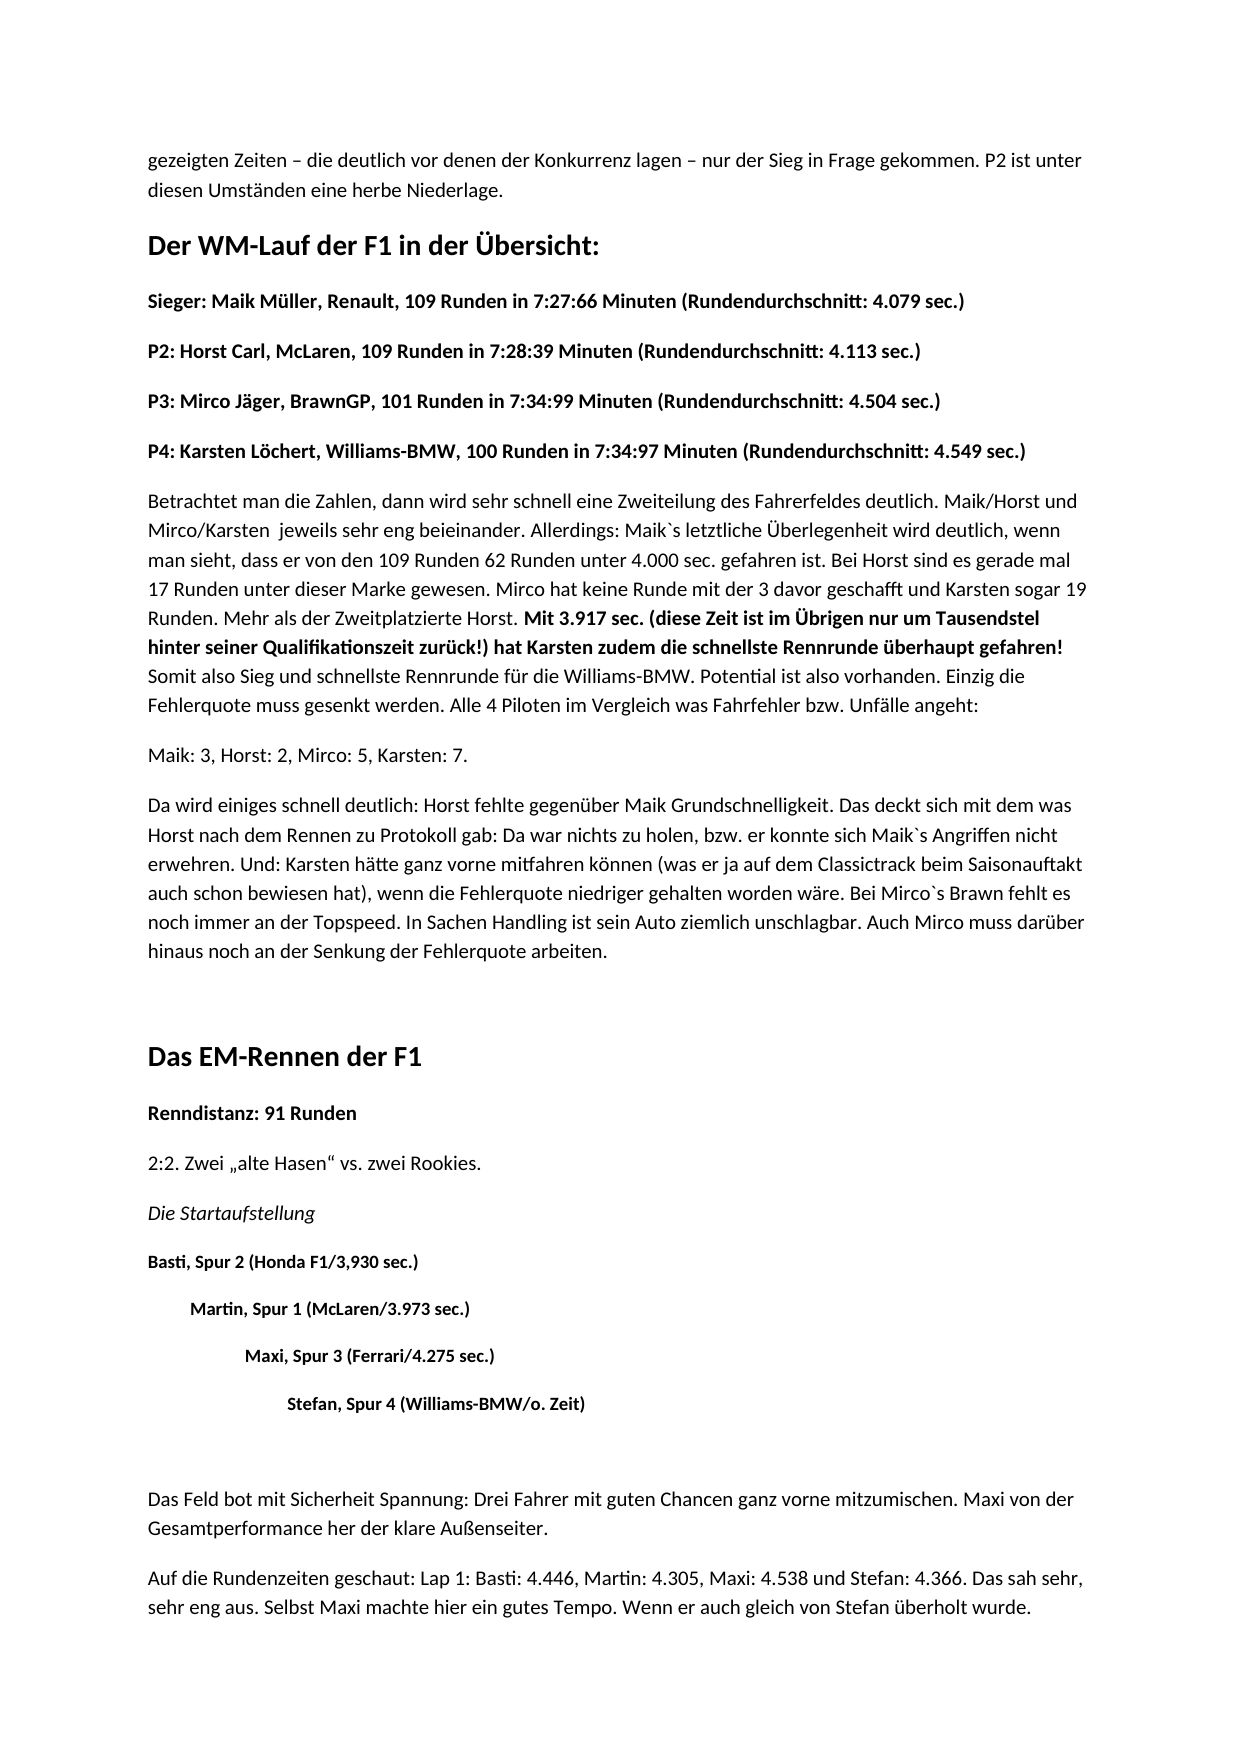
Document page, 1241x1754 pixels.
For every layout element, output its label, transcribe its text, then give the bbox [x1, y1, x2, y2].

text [148, 148, 1093, 202]
text Das EM-Rennen der F1 [148, 1038, 1093, 1074]
text Maik: 3, Horst: 2, Mirco: 5, Karsten: 7. [148, 743, 1093, 768]
text P4: Karsten Löchert, Williams-BMW, 100 Runden in 7:34:97 Minuten (Rundendurchschnitt: 4.549 sec.) [148, 438, 1093, 464]
text Sieger: Maik Müller, Renault, 109 Runden in 7:27:66 Minuten (Rundendurchschnitt: 4.079 sec.) [148, 288, 1093, 314]
text Renndistanz: 91 Runden [148, 1100, 1093, 1126]
text Basti, Spur 2 (Honda F1/3,930 sec.) [148, 1250, 1093, 1273]
text Martin, Spur 1 (McLaren/3.973 sec.) [148, 1297, 1093, 1320]
text Da wird einiges schnell deutlich: Horst fehlte gegenüber Maik Grundschnelligkeit. Das deckt sich mit dem was Horst nach dem Rennen zu Protokoll gab: Da war nichts zu holen, bzw. er konnte sich Maik`s Angriffen nicht erwehren. Und: Karsten hätte ganz vorne mitfahren können (was er ja auf dem Classictrack beim Saisonauftakt auch schon bewiesen hat), wenn die Fehlerquote niedriger gehalten worden wäre. Bei Mirco`s Brawn fehlt es noch immer an der Topspeed. In Sachen Handling ist sein Auto ziemlich unschlagbar. Auch Mirco muss darüber hinaus noch an der Senkung der Fehlerquote arbeiten. [148, 793, 1093, 964]
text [148, 1565, 1093, 1620]
text Der WM-Lauf der F1 in der Übersicht: [148, 227, 1093, 262]
text P3: Mirco Jäger, BrawnGP, 101 Runden in 7:34:99 Minuten (Rundendurchschnitt: 4.504 sec.) [148, 388, 1093, 414]
text P2: Horst Carl, McLaren, 109 Runden in 7:28:39 Minuten (Rundendurchschnitt: 4.113 sec.) [148, 338, 1093, 364]
text Betrachtet man die Zahlen, dann wird sehr schnell eine Zweiteilung des Fahrerfeldes deutlich. Maik/Horst und Mirco/Karsten jeweils sehr eng beieinander. Allerdings: Maik`s letztliche Überlegenheit wird deutlich, wenn man sieht, dass er von den 109 Runden 62 Runden unter 4.000 sec. gefahren ist. Bei Horst sind es gerade mal 17 Runden unter dieser Marke gewesen. Mirco hat keine Runde mit der 3 davor geschafft und Karsten sogar 19 Runden. Mehr als der Zweitplatzierte Horst. Mit 3.917 sec. (diese Zeit ist im Übrigen nur um Tausendstel hinter seiner Qualifikationszeit zurück!) hat Karsten zudem die schnellste Rennrunde überhaupt gefahren! Somit also Sieg und schnellste Rennrunde für die Williams-BMW. Potential ist also vorhanden. Einzig die Fehlerquote muss gesenkt werden. Alle 4 Piloten im Vergleich was Fahrfehler bzw. Unfälle angeht: [148, 488, 1093, 718]
text Das Feld bot mit Sicherheit Spannung: Drei Fahrer mit guten Chancen ganz vorne mitzumischen. Maxi von der Gesamtperformance her der klare Außenseiter. [148, 1486, 1093, 1541]
text Stefan, Spur 4 (Williams-BMW/o. Zeit) [148, 1392, 1093, 1415]
text 2:2. Zwei „alte Hasen“ vs. zwei Rookies. [148, 1150, 1093, 1176]
text Die Startaufstellung [148, 1200, 1093, 1226]
text Maxi, Spur 3 (Ferrari/4.275 sec.) [148, 1345, 1093, 1368]
